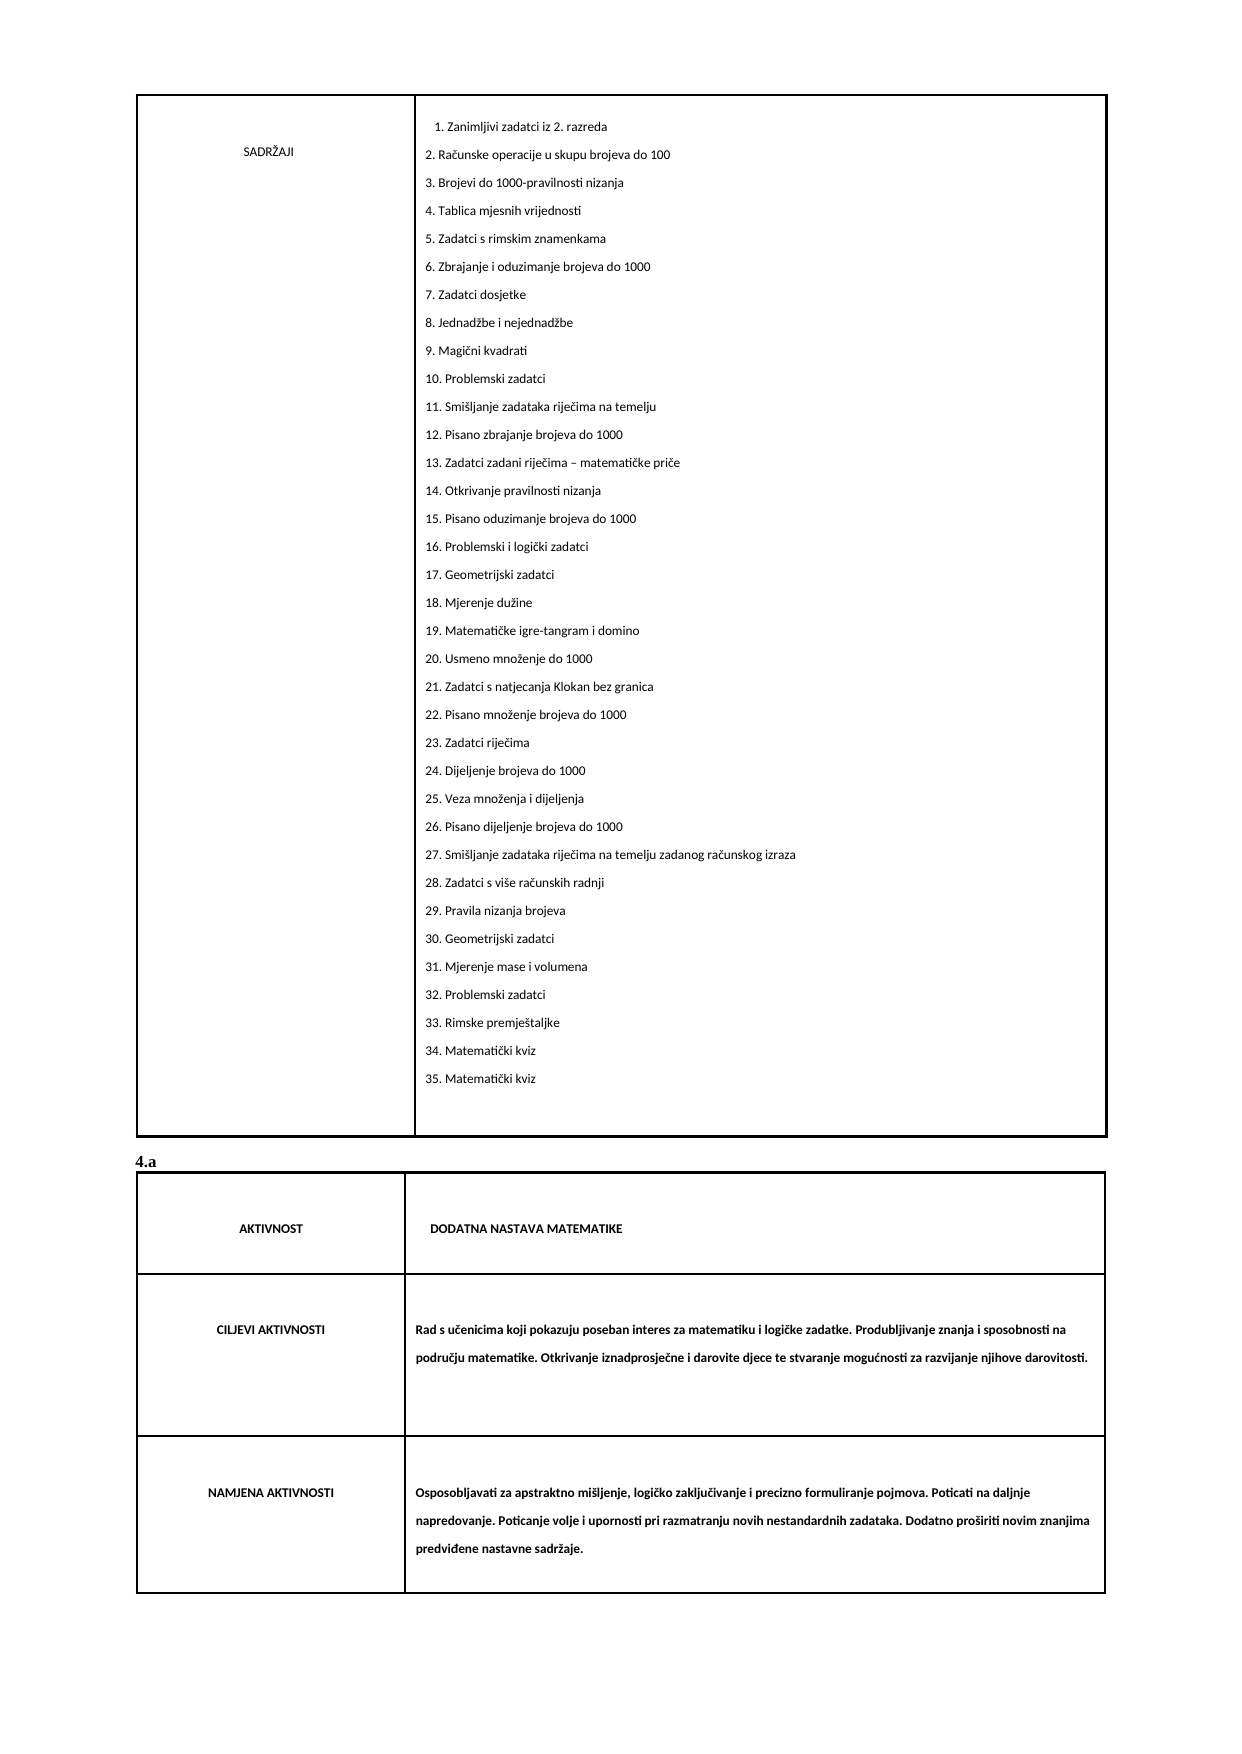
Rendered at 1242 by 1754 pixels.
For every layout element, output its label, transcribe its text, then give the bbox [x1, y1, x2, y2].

table_cell CILJEVI AKTIVNOSTI [138, 1275, 404, 1435]
text 4.a [135, 1138, 1106, 1171]
table_header DODATNA NASTAVA MATEMATIKE [406, 1174, 1104, 1272]
table_cell 1. Zanimljivi zadatci iz 2. razreda 2. Računske operacije u skupu brojeva do 100 3. Brojevi do 1000-pravilnosti nizanja 4. Tablica mjesnih vrijednosti 5. Zadatci s rimskim znamenkama 6. Zbrajanje i oduzimanje brojeva do 1000 7. Zadatci dosjetke 8. Jednadžbe i nejednadžbe 9. Magični kvadrati 10. Problemski zadatci 11. Smišljanje zadataka riječima na temelju 12. Pisano zbrajanje brojeva do 1000 13. Zadatci zadani riječima – matematičke priče 14. Otkrivanje pravilnosti nizanja 15. Pisano oduzimanje brojeva do 1000 16. Problemski i logički zadatci 17. Geometrijski zadatci 18. Mjerenje dužine 19. Matematičke igre-tangram i domino 20. Usmeno množenje do 1000 21. Zadatci s natjecanja Klokan bez granica 22. Pisano množenje brojeva do 1000 23. Zadatci riječima 24. Dijeljenje brojeva do 1000 25. Veza množenja i dijeljenja 26. Pisano dijeljenje brojeva do 1000 27. Smišljanje zadataka riječima na temelju zadanog računskog izraza 28. Zadatci s više računskih radnji 29. Pravila nizanja brojeva 30. Geometrijski zadatci 31. Mjerenje mase i volumena 32. Problemski zadatci 33. Rimske premještaljke 34. Matematički kviz 35. Matematički kviz [416, 96, 1105, 1135]
table_cell SADRŽAJI [138, 96, 414, 1135]
table_cell NAMJENA AKTIVNOSTI [138, 1437, 404, 1592]
table_header AKTIVNOST [138, 1174, 404, 1272]
table_cell Osposobljavati za apstraktno mišljenje, logičko zaključivanje i precizno formuliranje pojmova. Poticati na daljnje napredovanje. Poticanje volje i upornosti pri razmatranju novih nestandardnih zadataka. Dodatno proširiti novim znanjima predviđene nastavne sadržaje. [406, 1437, 1104, 1592]
table_cell Rad s učenicima koji pokazuju poseban interes za matematiku i logičke zadatke. Produbljivanje znanja i sposobnosti na području matematike. Otkrivanje iznadprosječne i darovite djece te stvaranje mogućnosti za razvijanje njihove darovitosti. [406, 1275, 1104, 1435]
